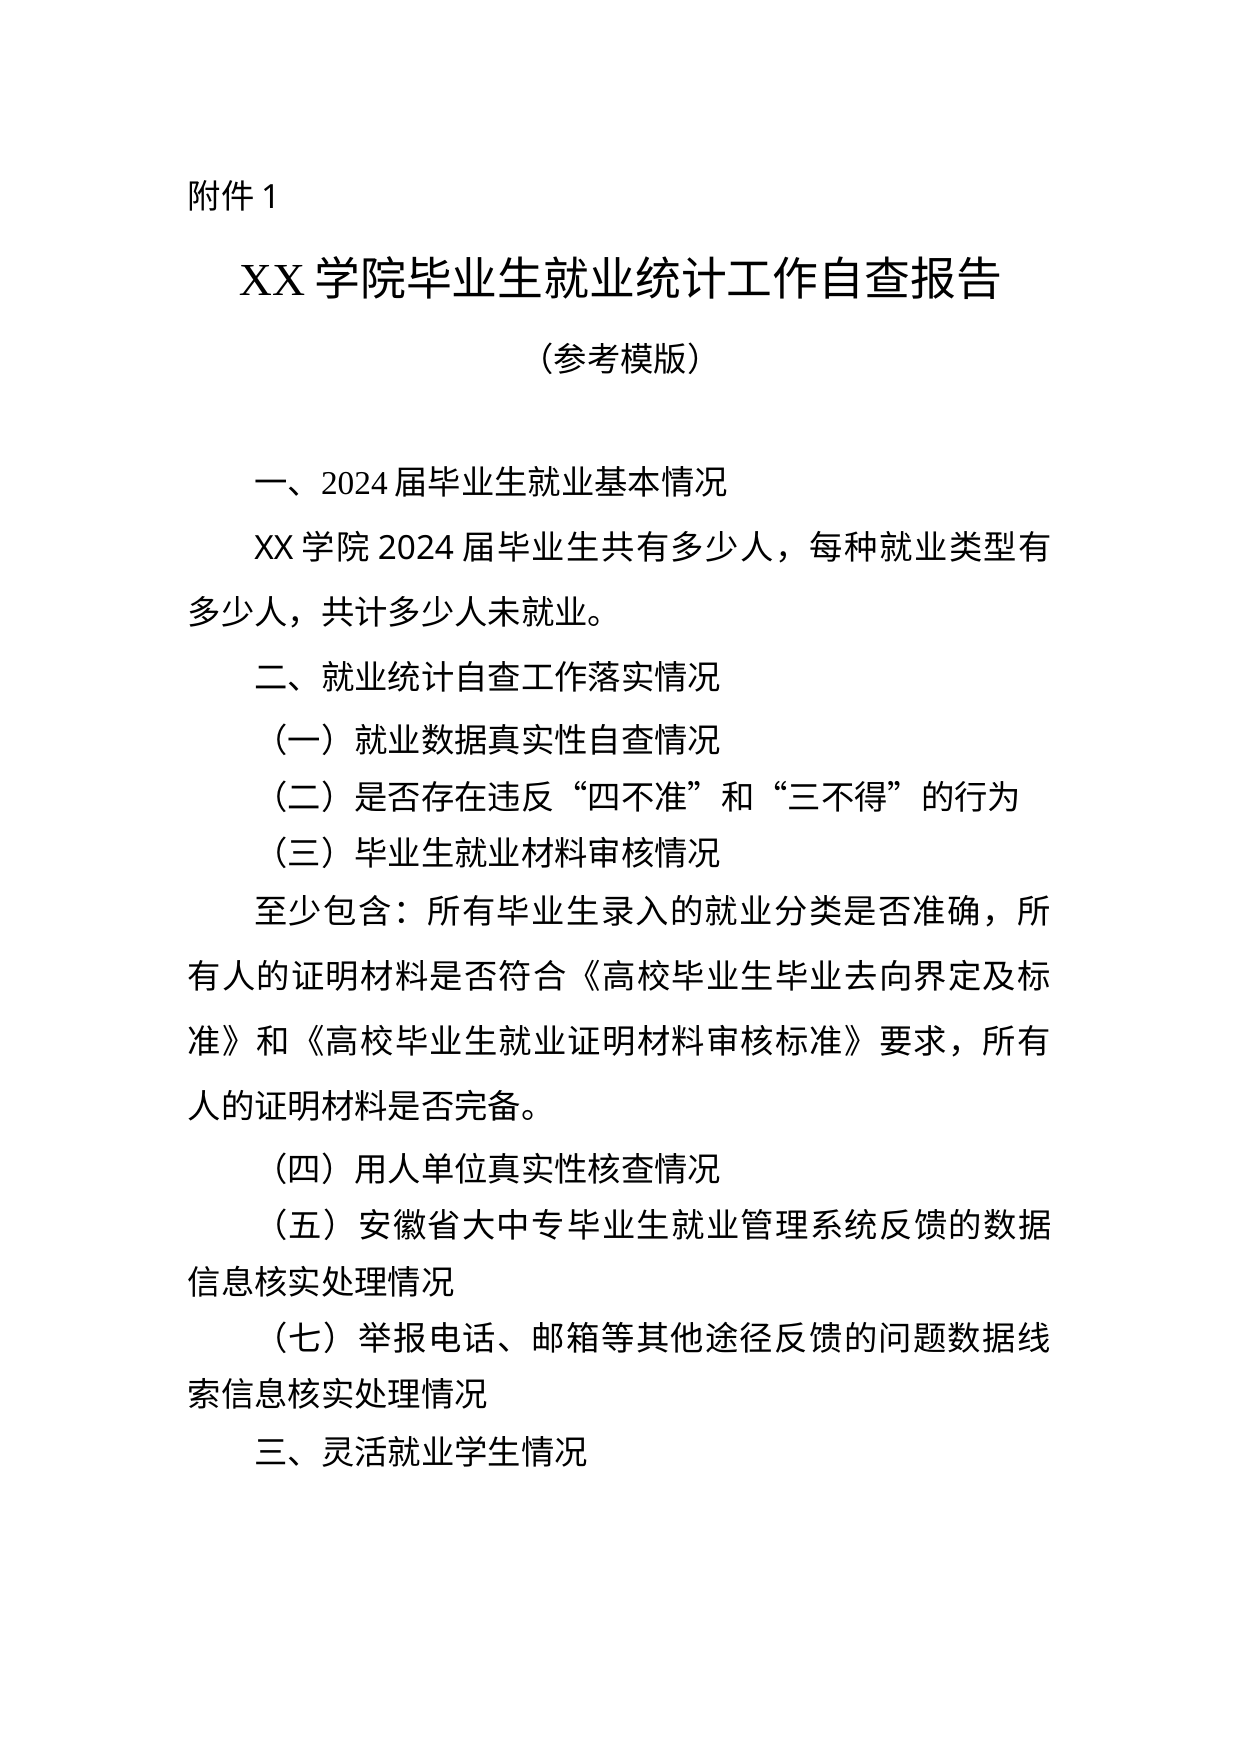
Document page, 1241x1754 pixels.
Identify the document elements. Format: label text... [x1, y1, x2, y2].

text （三）毕业生就业材料审核情况 [187, 820, 1053, 877]
text 至少包含：所有毕业生录入的就业分类是否准确，所有人的证明材料是否符合《高校毕业生毕业去向界定及标准》和《高校毕业生就业证明材料审核标准》要求，所有人的证明材料是否完备。 [187, 877, 1053, 1137]
text （参考模版） [187, 324, 1053, 389]
text （七）举报电话、邮箱等其他途径反馈的问题数据线索信息核实处理情况 [187, 1305, 1053, 1418]
text XX学院2024届毕业生共有多少人，每种就业类型有多少人，共计多少人未就业。 [187, 513, 1053, 643]
text 二、就业统计自查工作落实情况 [187, 643, 1053, 708]
text （五）安徽省大中专毕业生就业管理系统反馈的数据信息核实处理情况 [187, 1193, 1053, 1305]
text （四）用人单位真实性核查情况 [187, 1137, 1053, 1193]
text 一、2024届毕业生就业基本情况 [187, 448, 1053, 513]
text （一）就业数据真实性自查情况 [187, 708, 1053, 764]
text XX学院毕业生就业统计工作自查报告 [187, 227, 1053, 324]
text 三、灵活就业学生情况 [187, 1418, 1053, 1483]
text （二）是否存在违反“四不准”和“三不得”的行为 [187, 764, 1053, 820]
text 附件1 [187, 162, 1053, 227]
